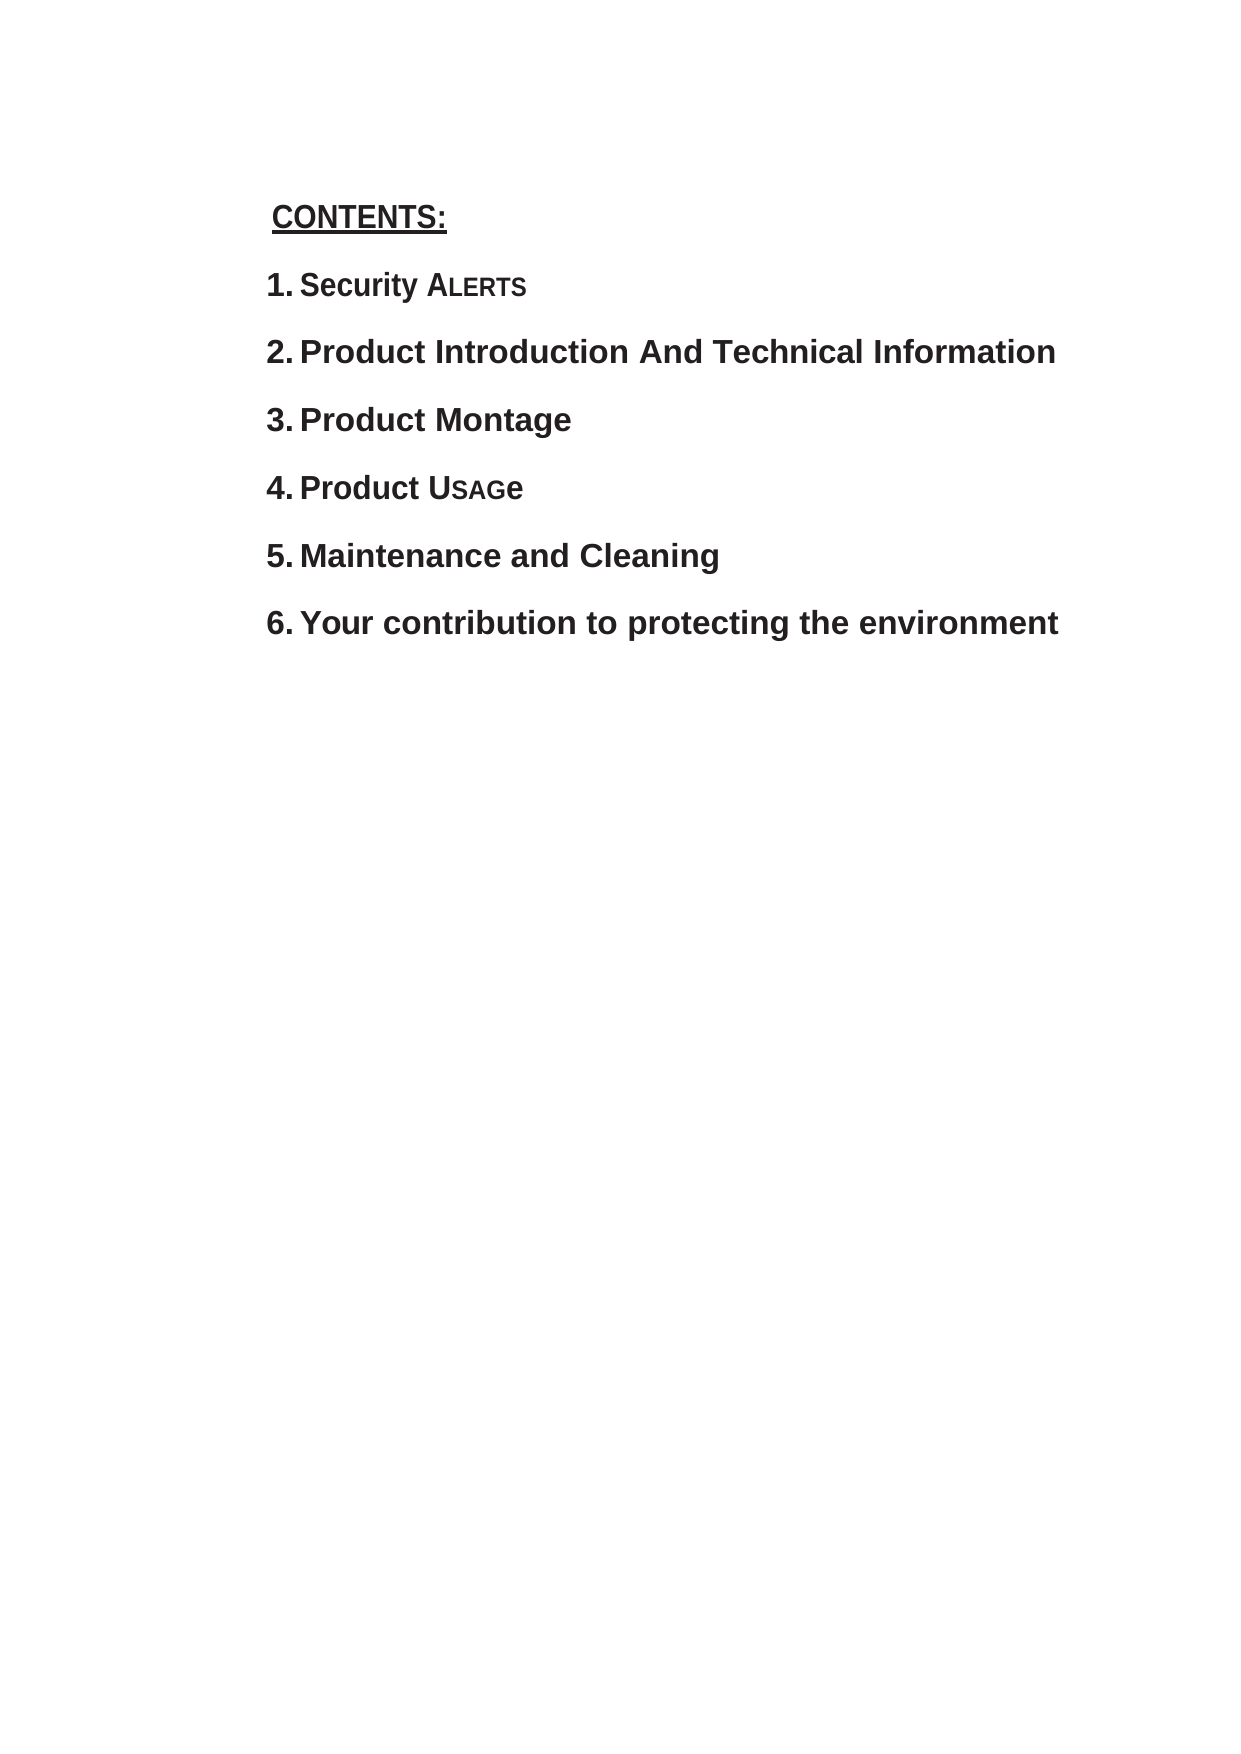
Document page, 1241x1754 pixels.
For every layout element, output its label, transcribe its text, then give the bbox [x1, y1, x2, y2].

list Your contribution to protecting the environment [266, 603, 1103, 642]
list Product Usage [266, 468, 1103, 506]
list Maintenance and Cleaning [266, 536, 1103, 574]
list Product Montage [266, 400, 1103, 438]
list Security Alerts [266, 265, 1103, 303]
list Product Introduction And Technical Information [266, 332, 1103, 371]
text CONTENTS: [272, 197, 1103, 235]
